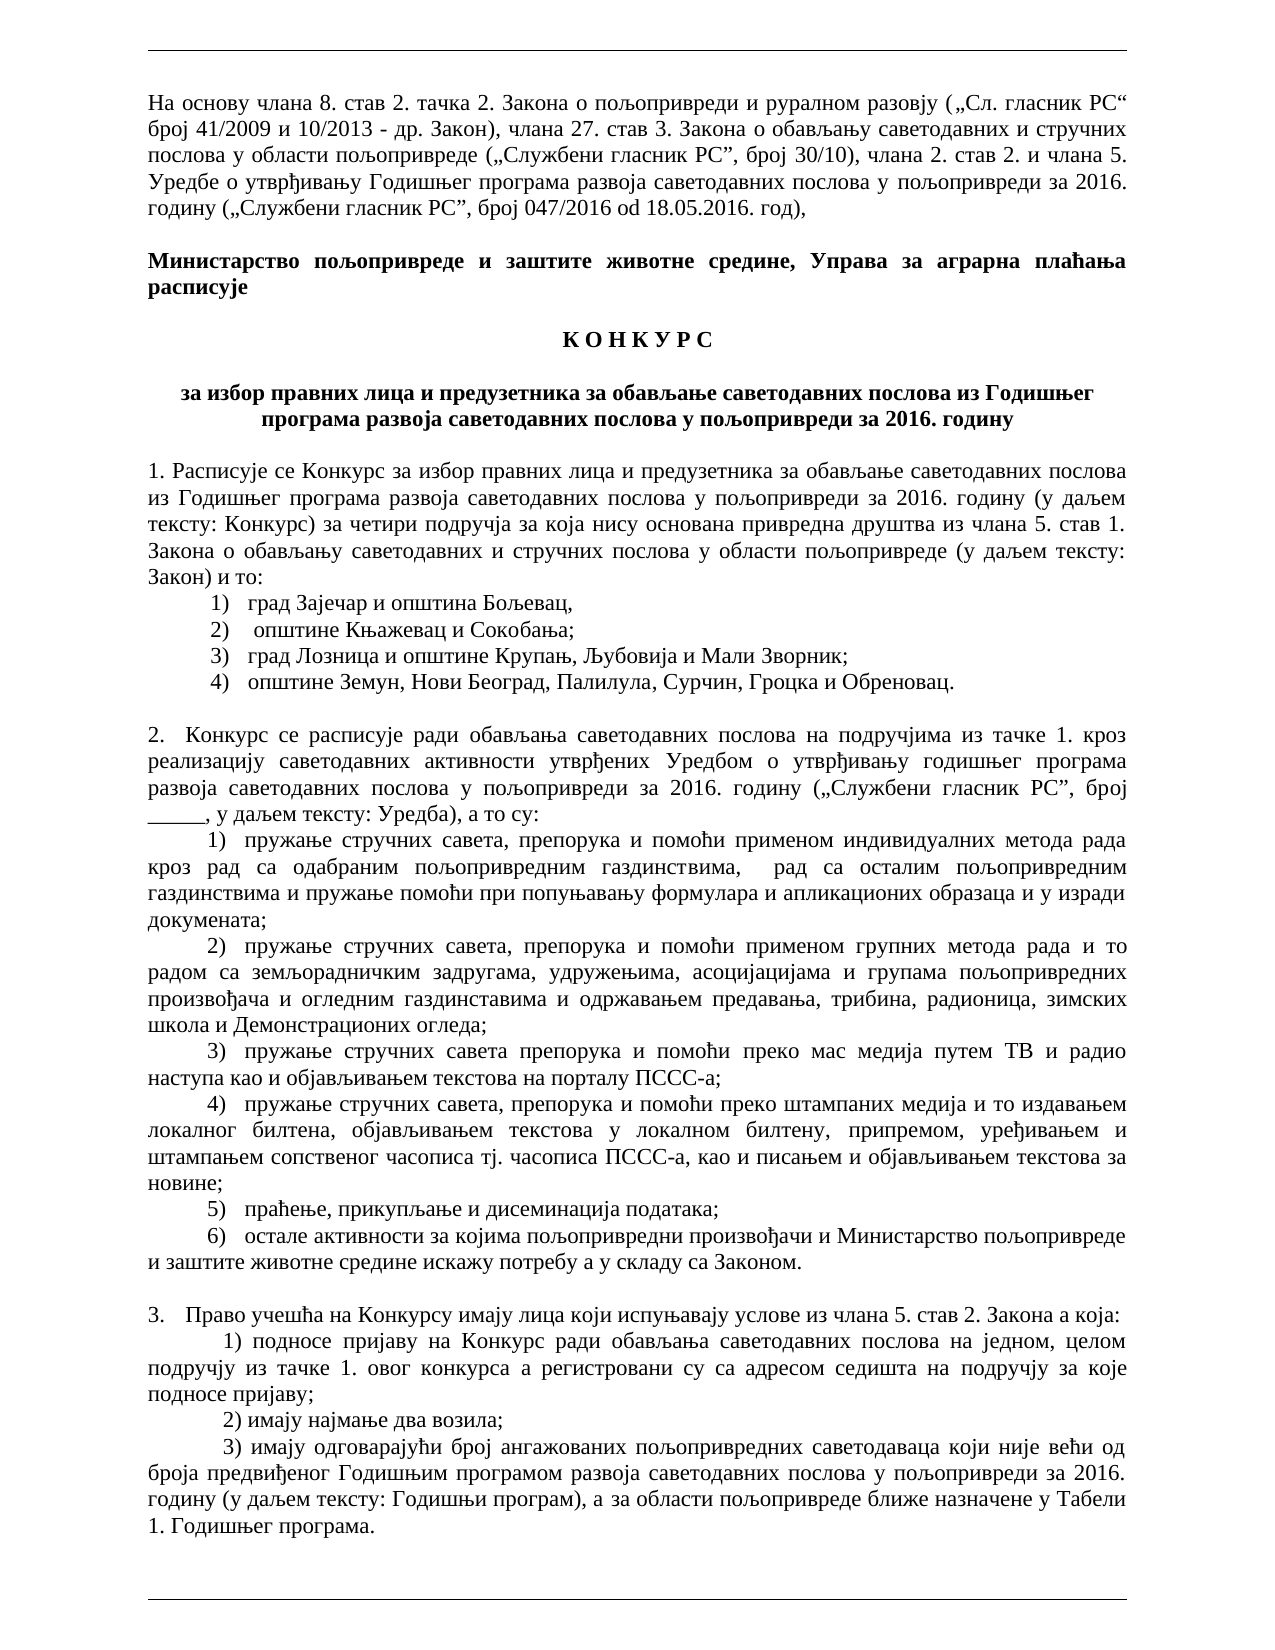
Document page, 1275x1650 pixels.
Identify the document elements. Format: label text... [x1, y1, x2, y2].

text 1. Расписује се Конкурс за избор правних лица и предузетника за обављање саветодавних послова из Годишњег програма развоја саветодавних послова у пољопривреди за 2016. годину (у даљем тексту: Конкурс) за четири подручја за која нису основана привредна друштва из члана 5. став 1. Закона о обављању саветодавних и стручних послова у области пољопривреде (у даљем тексту: Закон) и то: [148, 458, 1127, 589]
list Конкурс се расписује ради обављања саветодавних послова на подручјима из тачке 1. кроз реализацију саветодавних активности утврђених Уредбом о утврђивању годишњег програма развоја саветодавних послова у пољопривреди за 2016. годину („Службени гласник РС”, број _____, у даљем тексту: Уредба), а то су: [148, 721, 1127, 827]
list општине Земун, Нови Београд, Палилула, Сурчин, Гроцка и Обреновац. [139, 668, 1127, 695]
list пружање стручних савета, препорука и помоћи применом индивидуалних метода рада кроз рад са одабраним пољопривредним газдинствима, рад са осталим пољопривредним газдинствима и пружање помоћи при попуњавању формулара и апликационих образаца и у изради докумената; [148, 827, 1127, 932]
text 3) имају одговарајући број ангажованих пољопривредних саветодаваца који није већи од броја предвиђеног Годишњим програмом развоја саветодавних послова у пољопривреди за 2016. годину (у даљем тексту: Годишњи програм), а за области пољопривреде ближе назначене у Табели 1. Годишњег програма. [148, 1433, 1127, 1538]
text К О Н К У Р С [148, 326, 1127, 352]
text 2) имају најмање два возила; [148, 1406, 1127, 1433]
text 1) подносе пријаву на Конкурс ради обављања саветодавних послова на једном, целом подручју из тачке 1. овог конкурса а регистровани су са адресом седишта на подручју за које подносе пријаву; [148, 1327, 1127, 1406]
list остале активности за којима пољопривредни произвођачи и Министарство пољопривреде и заштите животне средине искажу потребу а у складу са Законом. [148, 1222, 1127, 1274]
list пружање стручних савета, препорука и помоћи преко штампаних медија и то издавањем локалног билтена, објављивањем текстова у локалном билтену, припремом, уређивањем и штампањем сопственог часописа тј. часописа ПССС-а, као и писањем и објављивањем текстова за новине; [148, 1090, 1127, 1196]
list општине Књажевац и Сокобања; [139, 616, 1127, 642]
list пружање стручних савета препорука и помоћи преко мас медија путем ТВ и радио наступа као и објављивањем текстова на порталу ПССС-а; [148, 1037, 1127, 1090]
list пружање стручних савета, препорука и помоћи применом групних метода рада и то радом са земљорадничким задругама, удружењима, асоцијацијама и групама пољопривредних произвођача и огледним газдинставима и одржавањем предавања, трибина, радионица, зимских школа и Демонстрационих огледа; [148, 932, 1127, 1037]
list град Лозница и општине Крупањ, Љубовија и Мали Зворник; [139, 642, 1127, 668]
list град Зајечар и општина Бољевац, [139, 589, 1127, 616]
text за избор правних лица и предузетника за обављање саветодавних послова из Годишњег програма развоја саветодавних послова у пољопривреди за 2016. годину [148, 378, 1127, 431]
text Министарство пољопривреде и заштите животне средине, Управа за аграрна плаћања расписује [148, 247, 1127, 299]
list Право учешћа на Конкурсу имају лица који испуњавају услове из члана 5. став 2. Закона а која: [148, 1301, 1127, 1327]
text На основу члана 8. став 2. тачка 2. Закона о пољопривреди и руралном разовју („Сл. гласник РС“ број 41/2009 и 10/2013 - др. Закон), члана 27. став 3. Закона о обављању саветодавних и стручних послова у области пољопривреде („Службени гласник РС”, број 30/10), члана 2. став 2. и члана 5. Уредбе о утврђивању Годишњег програма развоја саветодавних послова у пољопривреди за 2016. годину („Службени гласник РС”, број 047/2016 od 18.05.2016. год), [148, 89, 1127, 220]
list праћење, прикупљање и дисеминација података; [148, 1196, 1127, 1222]
